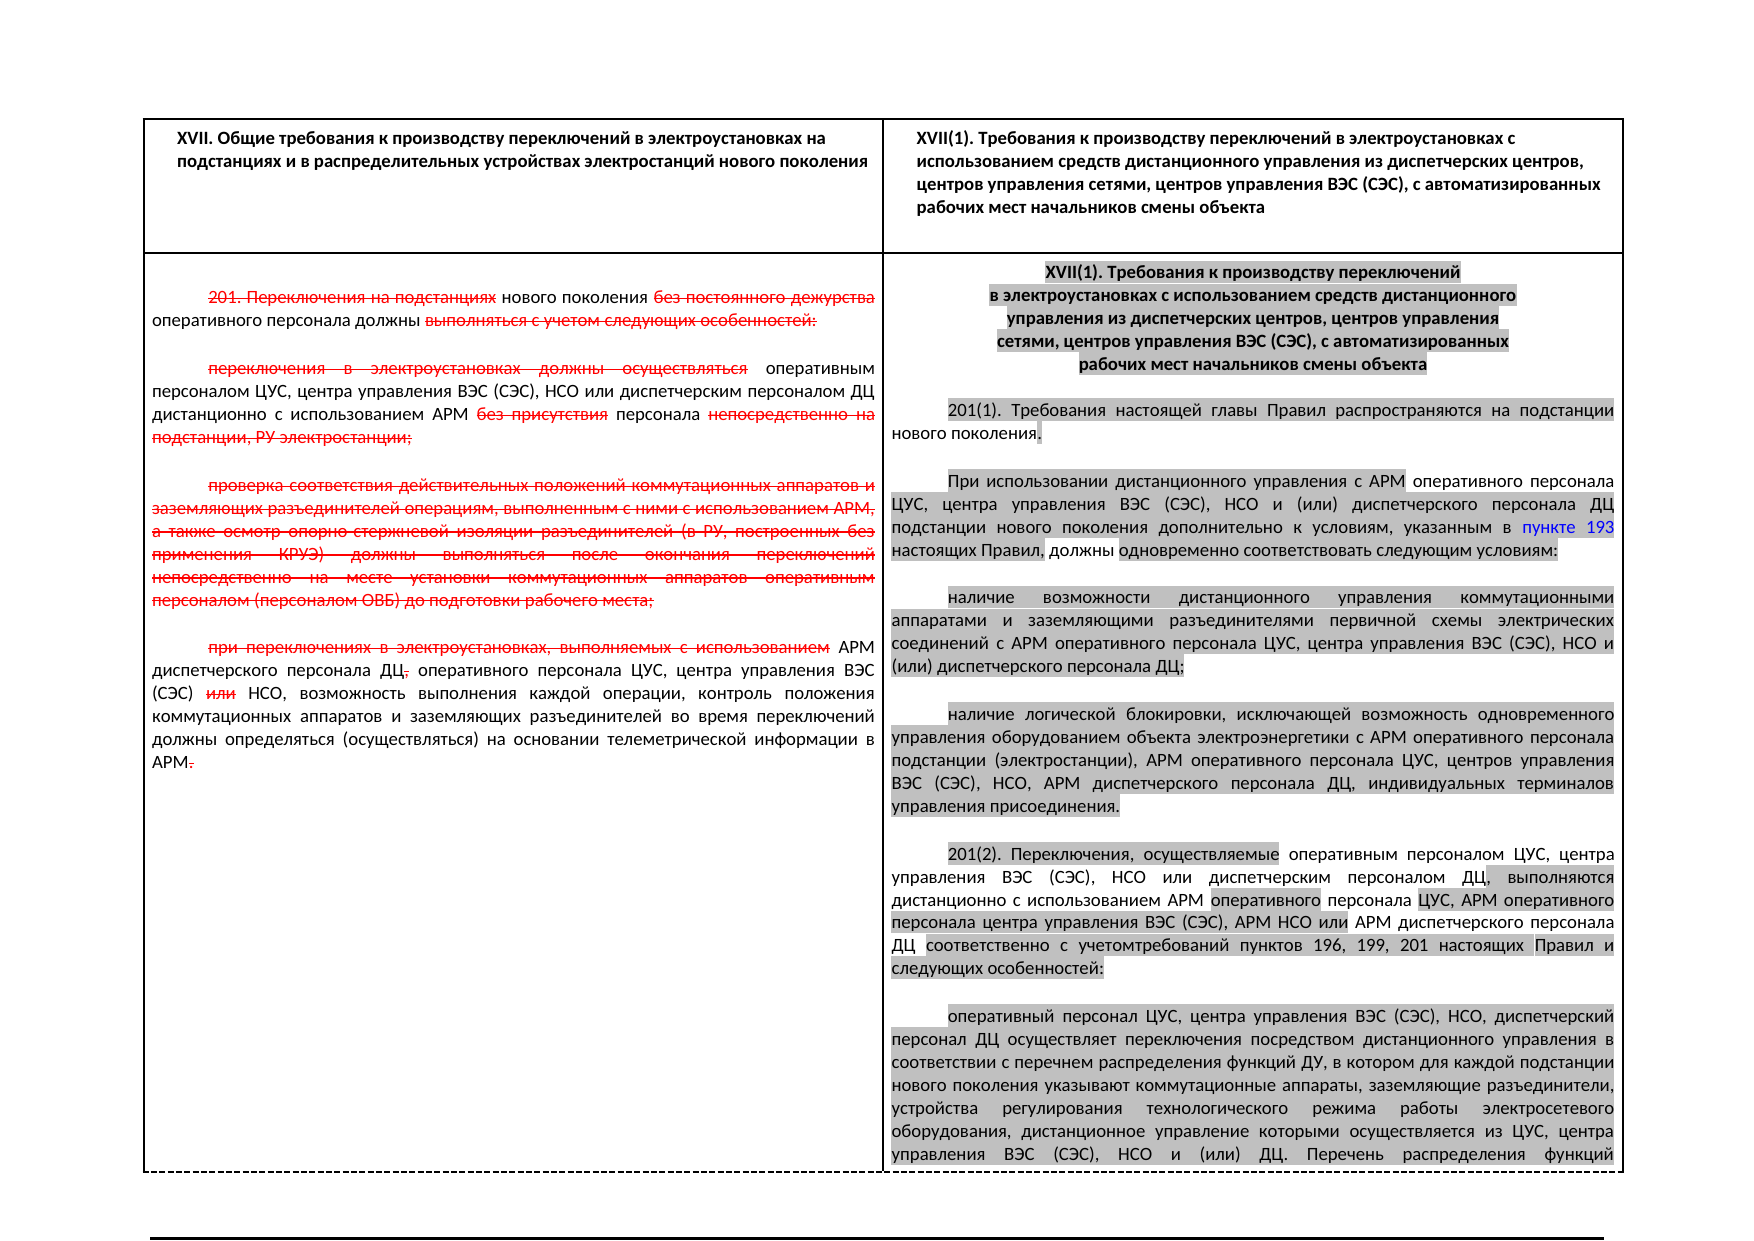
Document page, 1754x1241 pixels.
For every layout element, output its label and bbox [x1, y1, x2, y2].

table_cell [145, 120, 882, 252]
table_cell [884, 120, 1622, 252]
table_cell [884, 254, 1622, 1171]
table_cell [145, 254, 882, 1171]
